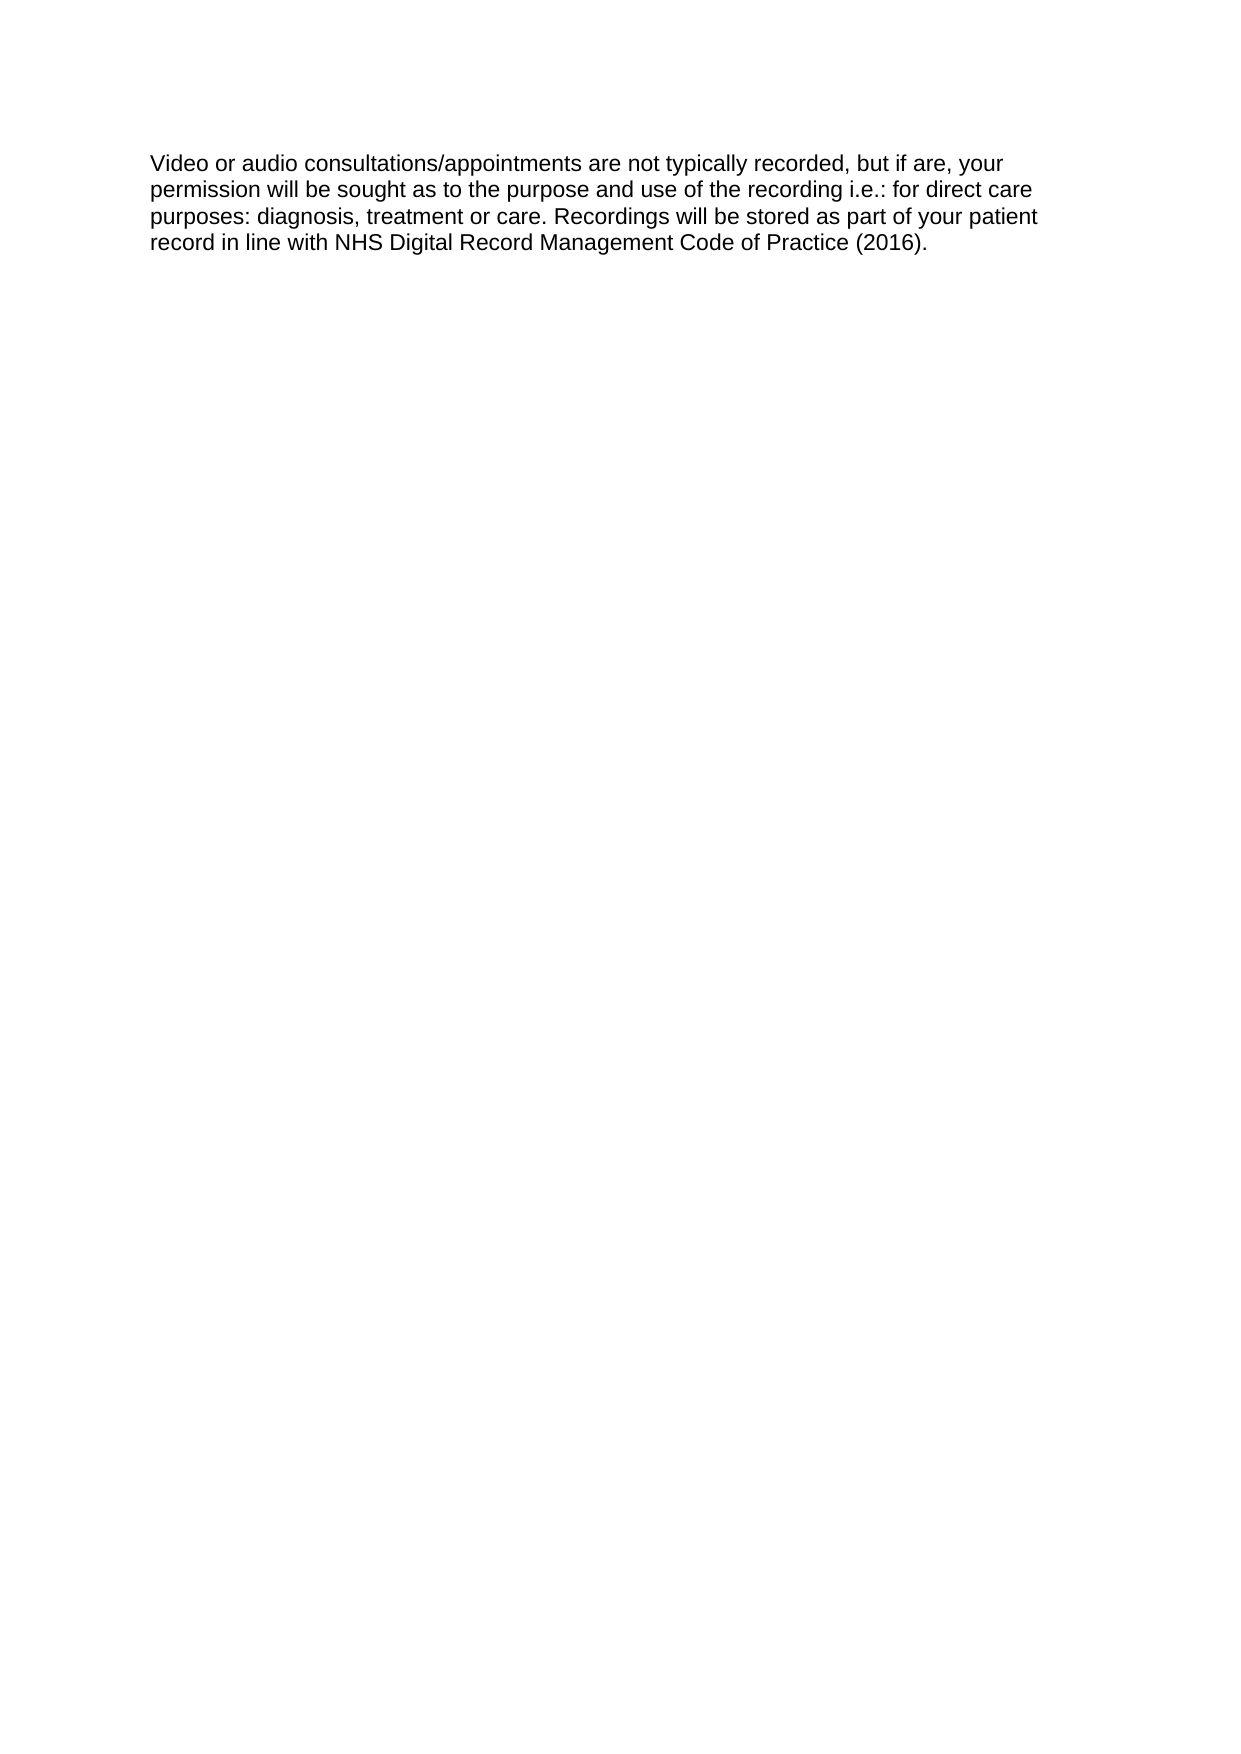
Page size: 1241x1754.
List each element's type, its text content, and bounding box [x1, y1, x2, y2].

text Video or audio consultations/appointments are not typically recorded, but if are, your permission will be sought as to the purpose and use of the recording i.e.: for direct care purposes: diagnosis, treatment or care. Recordings will be stored as part of your patient record in line with NHS Digital Record Management Code of Practice (2016). [150, 150, 1090, 255]
